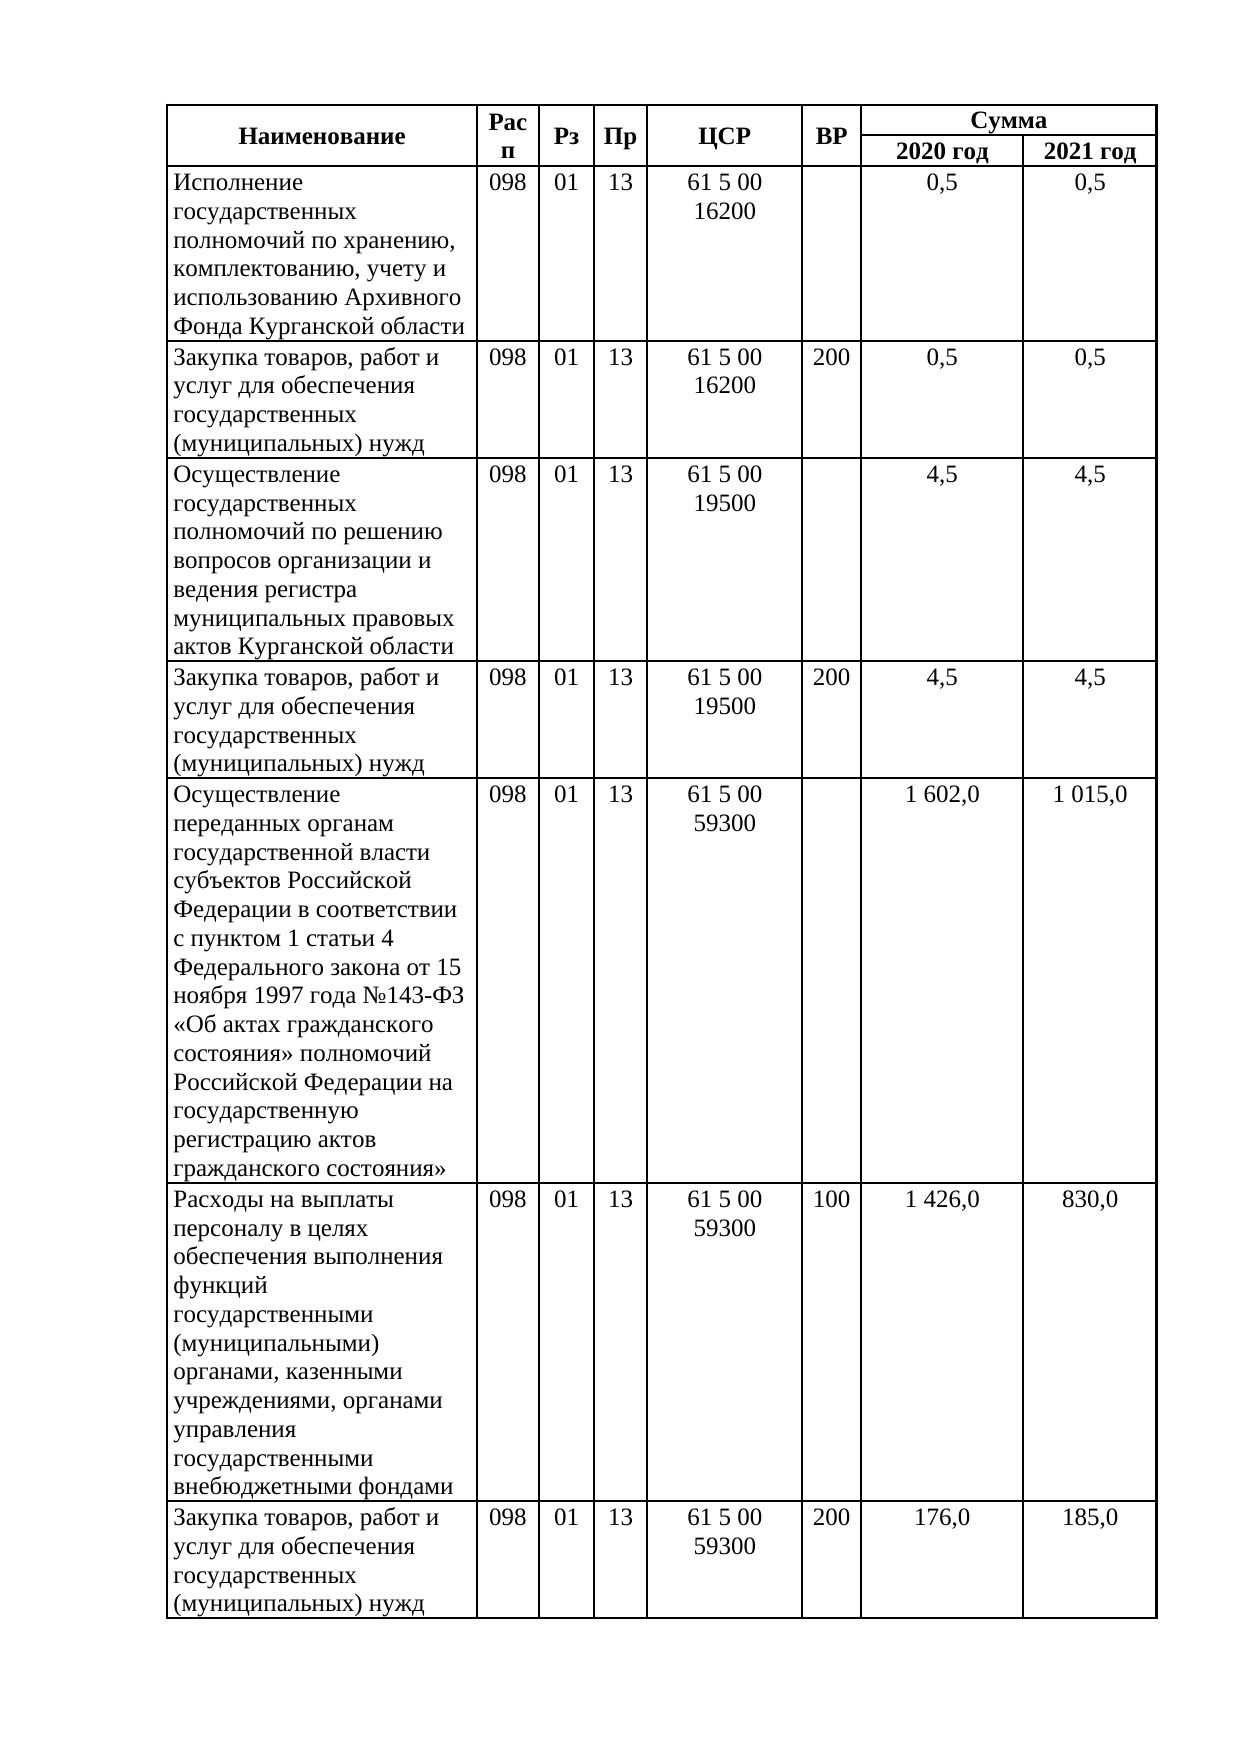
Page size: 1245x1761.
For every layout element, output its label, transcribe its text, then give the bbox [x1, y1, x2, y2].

table_cell 098 [478, 167, 538, 340]
table_cell 61 5 00 19500 [648, 662, 801, 777]
table_cell Исполнение государственных полномочий по хранению, комплектованию, учету и использованию Архивного Фонда Курганской области [168, 167, 476, 340]
table_cell 200 [803, 662, 860, 777]
table_cell 01 [540, 779, 593, 1182]
table_cell 13 [595, 779, 646, 1182]
table_cell 01 [540, 1502, 593, 1617]
table_header Рз [540, 106, 593, 165]
table_cell 200 [803, 1502, 860, 1617]
table_cell 61 5 00 59300 [648, 1184, 801, 1500]
table_cell 185,0 [1024, 1502, 1155, 1617]
table_cell [803, 167, 860, 340]
table_cell 13 [595, 662, 646, 777]
table_cell 098 [478, 662, 538, 777]
table_cell 61 5 00 19500 [648, 459, 801, 660]
table_header Сумма [862, 106, 1155, 134]
table_cell 4,5 [1024, 662, 1155, 777]
table_cell 200 [803, 342, 860, 457]
table_cell 0,5 [1024, 342, 1155, 457]
table_cell [803, 779, 860, 1182]
table_cell Осуществление государственных полномочий по решению вопросов организации и ведения регистра муниципальных правовых актов Курганской области [168, 459, 476, 660]
table_header Наименование [168, 106, 476, 165]
table_cell Закупка товаров, работ и услуг для обеспечения государственных (муниципальных) нужд [168, 662, 476, 777]
table_cell 830,0 [1024, 1184, 1155, 1500]
table_cell 2020 год [862, 136, 1022, 165]
table_cell 0,5 [862, 342, 1022, 457]
table_cell Закупка товаров, работ и услуг для обеспечения государственных (муниципальных) нужд [168, 1502, 476, 1617]
table_cell [803, 459, 860, 660]
table_cell 4,5 [862, 459, 1022, 660]
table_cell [168, 1184, 476, 1500]
table_cell 13 [595, 1184, 646, 1500]
table_cell 61 5 00 59300 [648, 779, 801, 1182]
table_cell 13 [595, 167, 646, 340]
table_cell 0,5 [1024, 167, 1155, 340]
table_cell 4,5 [862, 662, 1022, 777]
table_cell 100 [803, 1184, 860, 1500]
table_cell 2021 год [1024, 136, 1155, 165]
table_cell 01 [540, 167, 593, 340]
table_cell 4,5 [1024, 459, 1155, 660]
table_cell 098 [478, 459, 538, 660]
table_cell 01 [540, 342, 593, 457]
table_cell 61 5 00 16200 [648, 342, 801, 457]
table_cell 098 [478, 1184, 538, 1500]
table_header Пр [595, 106, 646, 165]
table_cell 098 [478, 779, 538, 1182]
table_cell 098 [478, 1502, 538, 1617]
table_header ЦСР [648, 106, 801, 165]
table_cell Осуществление переданных органам государственной власти субъектов Российской Федерации в соответствии с пунктом 1 статьи 4 Федерального закона от 15 ноября 1997 года №143-ФЗ «Об актах гражданского состояния» полномочий Российской Федерации на государственную регистрацию актов гражданского состояния» [168, 779, 476, 1182]
table_cell 01 [540, 459, 593, 660]
table_cell 01 [540, 662, 593, 777]
table_cell 61 5 00 59300 [648, 1502, 801, 1617]
table_header ВР [803, 106, 860, 165]
table_cell 0,5 [862, 167, 1022, 340]
table_cell 61 5 00 16200 [648, 167, 801, 340]
table_cell 1 602,0 [862, 779, 1022, 1182]
table_cell 098 [478, 342, 538, 457]
table_cell 1 426,0 [862, 1184, 1022, 1500]
table_cell 13 [595, 1502, 646, 1617]
table_cell 13 [595, 342, 646, 457]
table_cell 13 [595, 459, 646, 660]
table_cell 01 [540, 1184, 593, 1500]
table_cell Закупка товаров, работ и услуг для обеспечения государственных (муниципальных) нужд [168, 342, 476, 457]
table_header Расп [478, 106, 538, 165]
table_cell 1 015,0 [1024, 779, 1155, 1182]
table_cell 176,0 [862, 1502, 1022, 1617]
